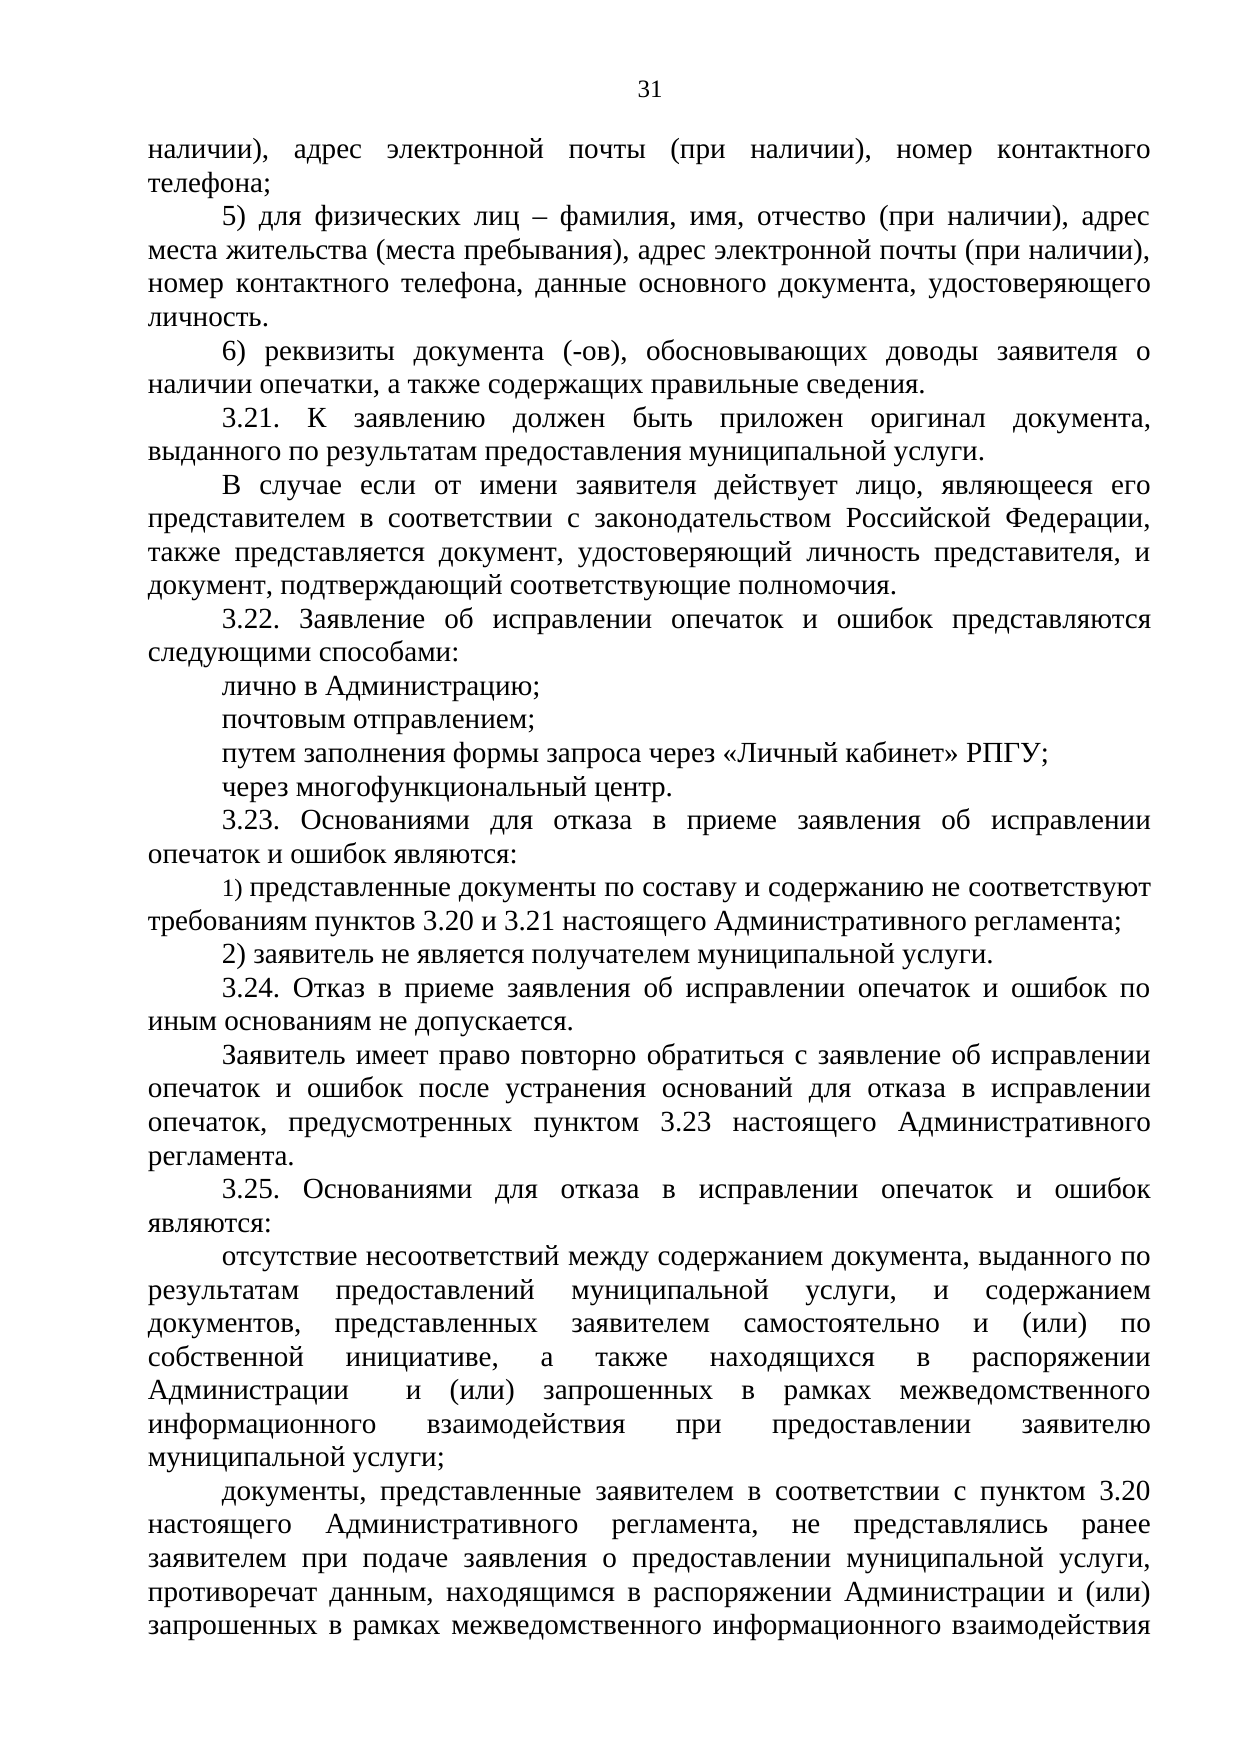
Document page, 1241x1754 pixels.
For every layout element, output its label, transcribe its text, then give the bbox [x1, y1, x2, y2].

text почтовым отправлением; [148, 702, 1152, 735]
text 3.25. Основаниями для отказа в исправлении опечаток и ошибок являются: [148, 1171, 1152, 1238]
text 3.21. К заявлению должен быть приложен оригинал документа, выданного по результатам предоставления муниципальной услуги. [148, 400, 1152, 467]
text путем заполнения формы запроса через «Личный кабинет» РПГУ; [148, 735, 1152, 769]
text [148, 131, 1152, 198]
text В случае если от имени заявителя действует лицо, являющееся его представителем в соответствии с законодательством Российской Федерации, также представляется документ, удостоверяющий личность представителя, и документ, подтверждающий соответствующие полномочия. [148, 467, 1152, 601]
text 6) реквизиты документа (-ов), обосновывающих доводы заявителя о наличии опечатки, а также содержащих правильные сведения. [148, 333, 1152, 400]
text 3.24. Отказ в приеме заявления об исправлении опечаток и ошибок по иным основаниям не допускается. [148, 970, 1152, 1037]
text 3.23. Основаниями для отказа в приеме заявления об исправлении опечаток и ошибок являются: [148, 802, 1152, 869]
text 1) представленные документы по составу и содержанию не соответствуют требованиям пунктов 3.20 и 3.21 настоящего Административного регламента; [148, 869, 1152, 936]
text 2) заявитель не является получателем муниципальной услуги. [148, 936, 1152, 970]
text через многофункциональный центр. [148, 769, 1152, 802]
text отсутствие несоответствий между содержанием документа, выданного по результатам предоставлений муниципальной услуги, и содержанием документов, представленных заявителем самостоятельно и (или) по собственной инициативе, а также находящихся в распоряжении Администрации и (или) запрошенных в рамках межведомственного информационного взаимодействия при предоставлении заявителю муниципальной услуги; [148, 1238, 1152, 1473]
text Заявитель имеет право повторно обратиться с заявление об исправлении опечаток и ошибок после устранения оснований для отказа в исправлении опечаток, предусмотренных пунктом 3.23 настоящего Административного регламента. [148, 1037, 1152, 1171]
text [148, 1473, 1152, 1641]
text 5) для физических лиц – фамилия, имя, отчество (при наличии), адрес места жительства (места пребывания), адрес электронной почты (при наличии), номер контактного телефона, данные основного документа, удостоверяющего личность. [148, 198, 1152, 333]
text лично в Администрацию; [148, 668, 1152, 702]
text 3.22. Заявление об исправлении опечаток и ошибок представляются следующими способами: [148, 601, 1152, 668]
